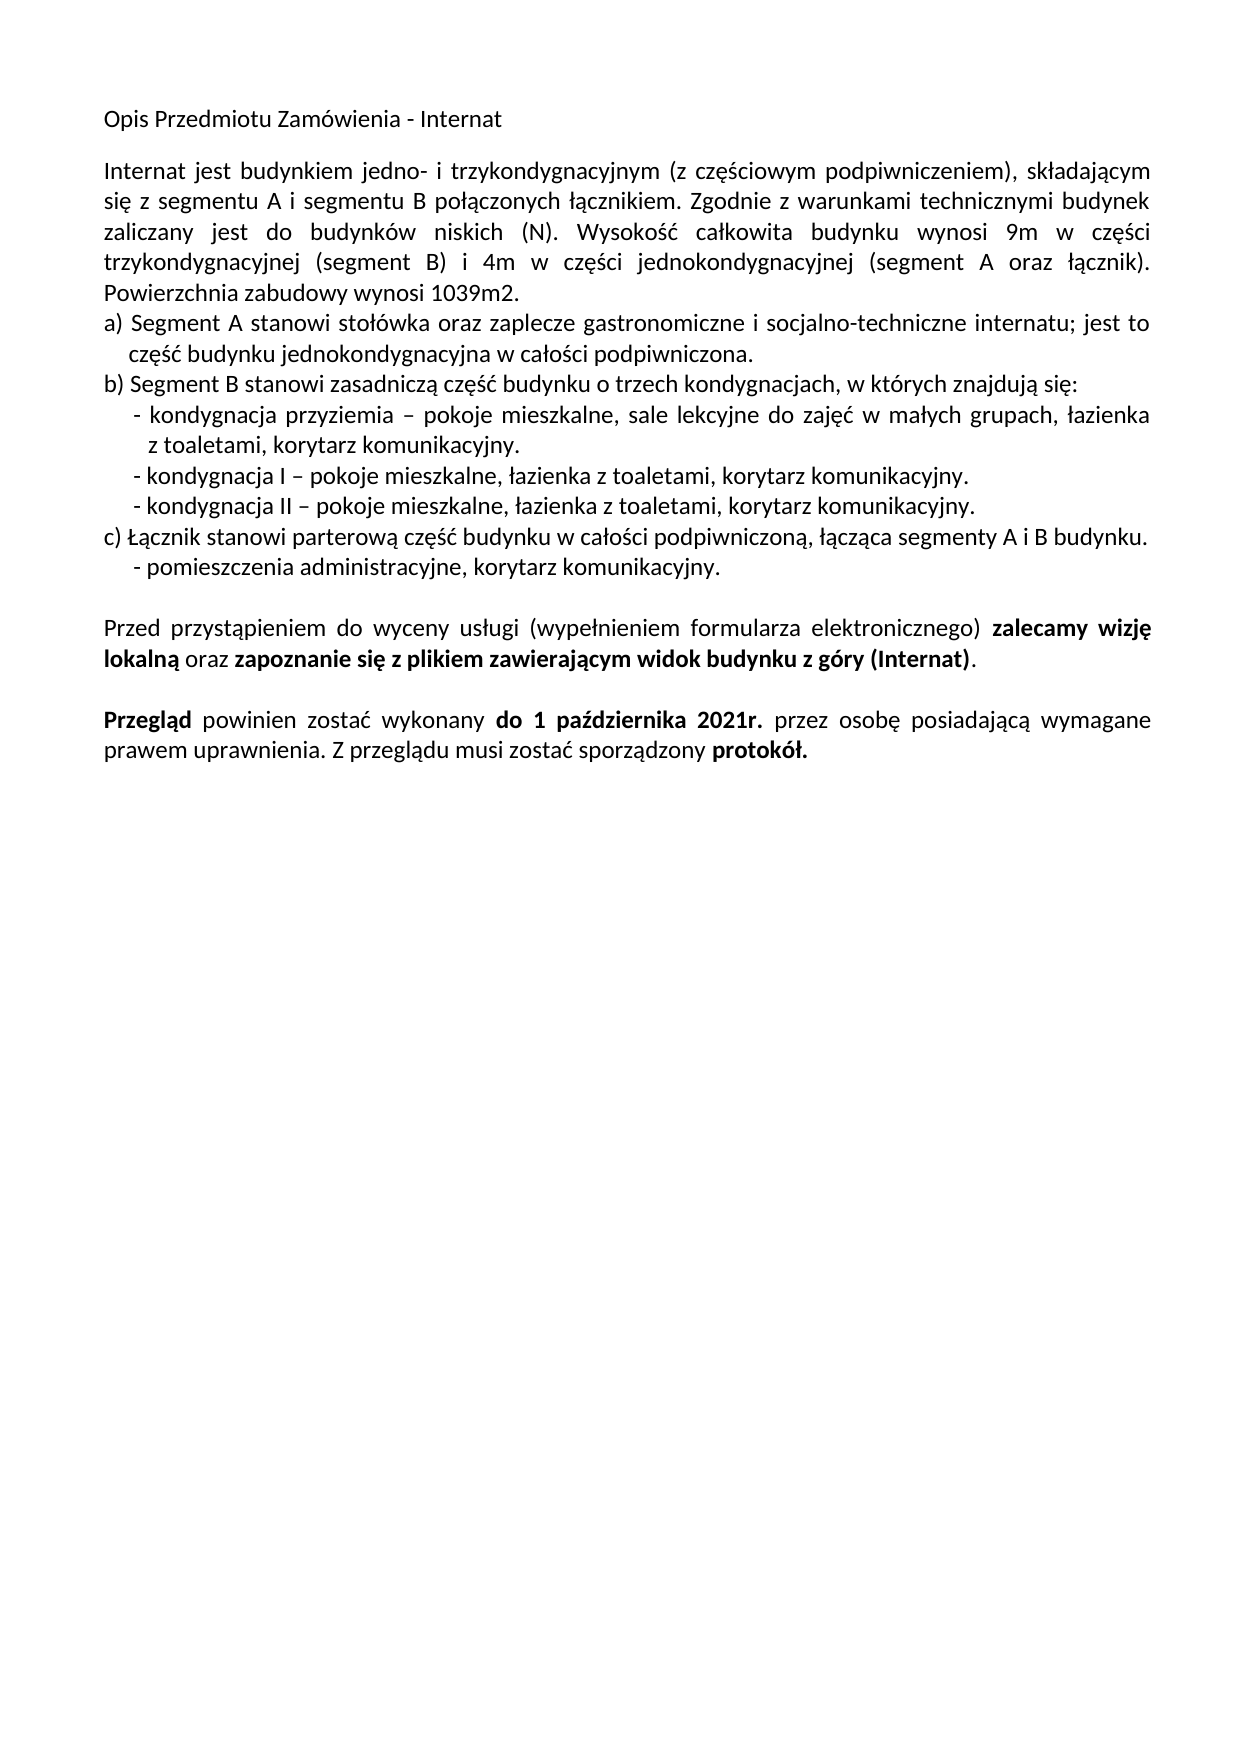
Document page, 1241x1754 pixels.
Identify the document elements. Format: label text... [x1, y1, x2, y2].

text b) Segment B stanowi zasadniczą część budynku o trzech kondygnacjach, w których znajdują się: [103, 368, 1152, 399]
text Przed przystąpieniem do wyceny usługi (wypełnieniem formularza elektronicznego) zalecamy wizję lokalną oraz zapoznanie się z plikiem zawierającym widok budynku z góry (Internat). [103, 613, 1152, 674]
text - kondygnacja I – pokoje mieszkalne, łazienka z toaletami, korytarz komunikacyjny. [133, 460, 1152, 491]
text c) Łącznik stanowi parterową część budynku w całości podpiwniczoną, łącząca segmenty A i B budynku. [103, 521, 1152, 552]
text - kondygnacja przyziemia – pokoje mieszkalne, sale lekcyjne do zajęć w małych grupach, łazienka z toaletami, korytarz komunikacyjny. [133, 399, 1152, 460]
text Opis Przedmiotu Zamówienia - Internat [103, 103, 1152, 134]
text a) Segment A stanowi stołówka oraz zaplecze gastronomiczne i socjalno-techniczne internatu; jest to część budynku jednokondygnacyjna w całości podpiwniczona. [103, 307, 1152, 368]
text Przegląd powinien zostać wykonany do 1 października 2021r. przez osobę posiadającą wymagane prawem uprawnienia. Z przeglądu musi zostać sporządzony protokół. [103, 704, 1152, 765]
text - pomieszczenia administracyjne, korytarz komunikacyjny. [133, 552, 1152, 582]
text - kondygnacja II – pokoje mieszkalne, łazienka z toaletami, korytarz komunikacyjny. [133, 491, 1152, 521]
text Internat jest budynkiem jedno- i trzykondygnacyjnym (z częściowym podpiwniczeniem), składającym się z segmentu A i segmentu B połączonych łącznikiem. Zgodnie z warunkami technicznymi budynek zaliczany jest do budynków niskich (N). Wysokość całkowita budynku wynosi 9m w części trzykondygnacyjnej (segment B) i 4m w części jednokondygnacyjnej (segment A oraz łącznik). Powierzchnia zabudowy wynosi 1039m2. [103, 155, 1152, 307]
